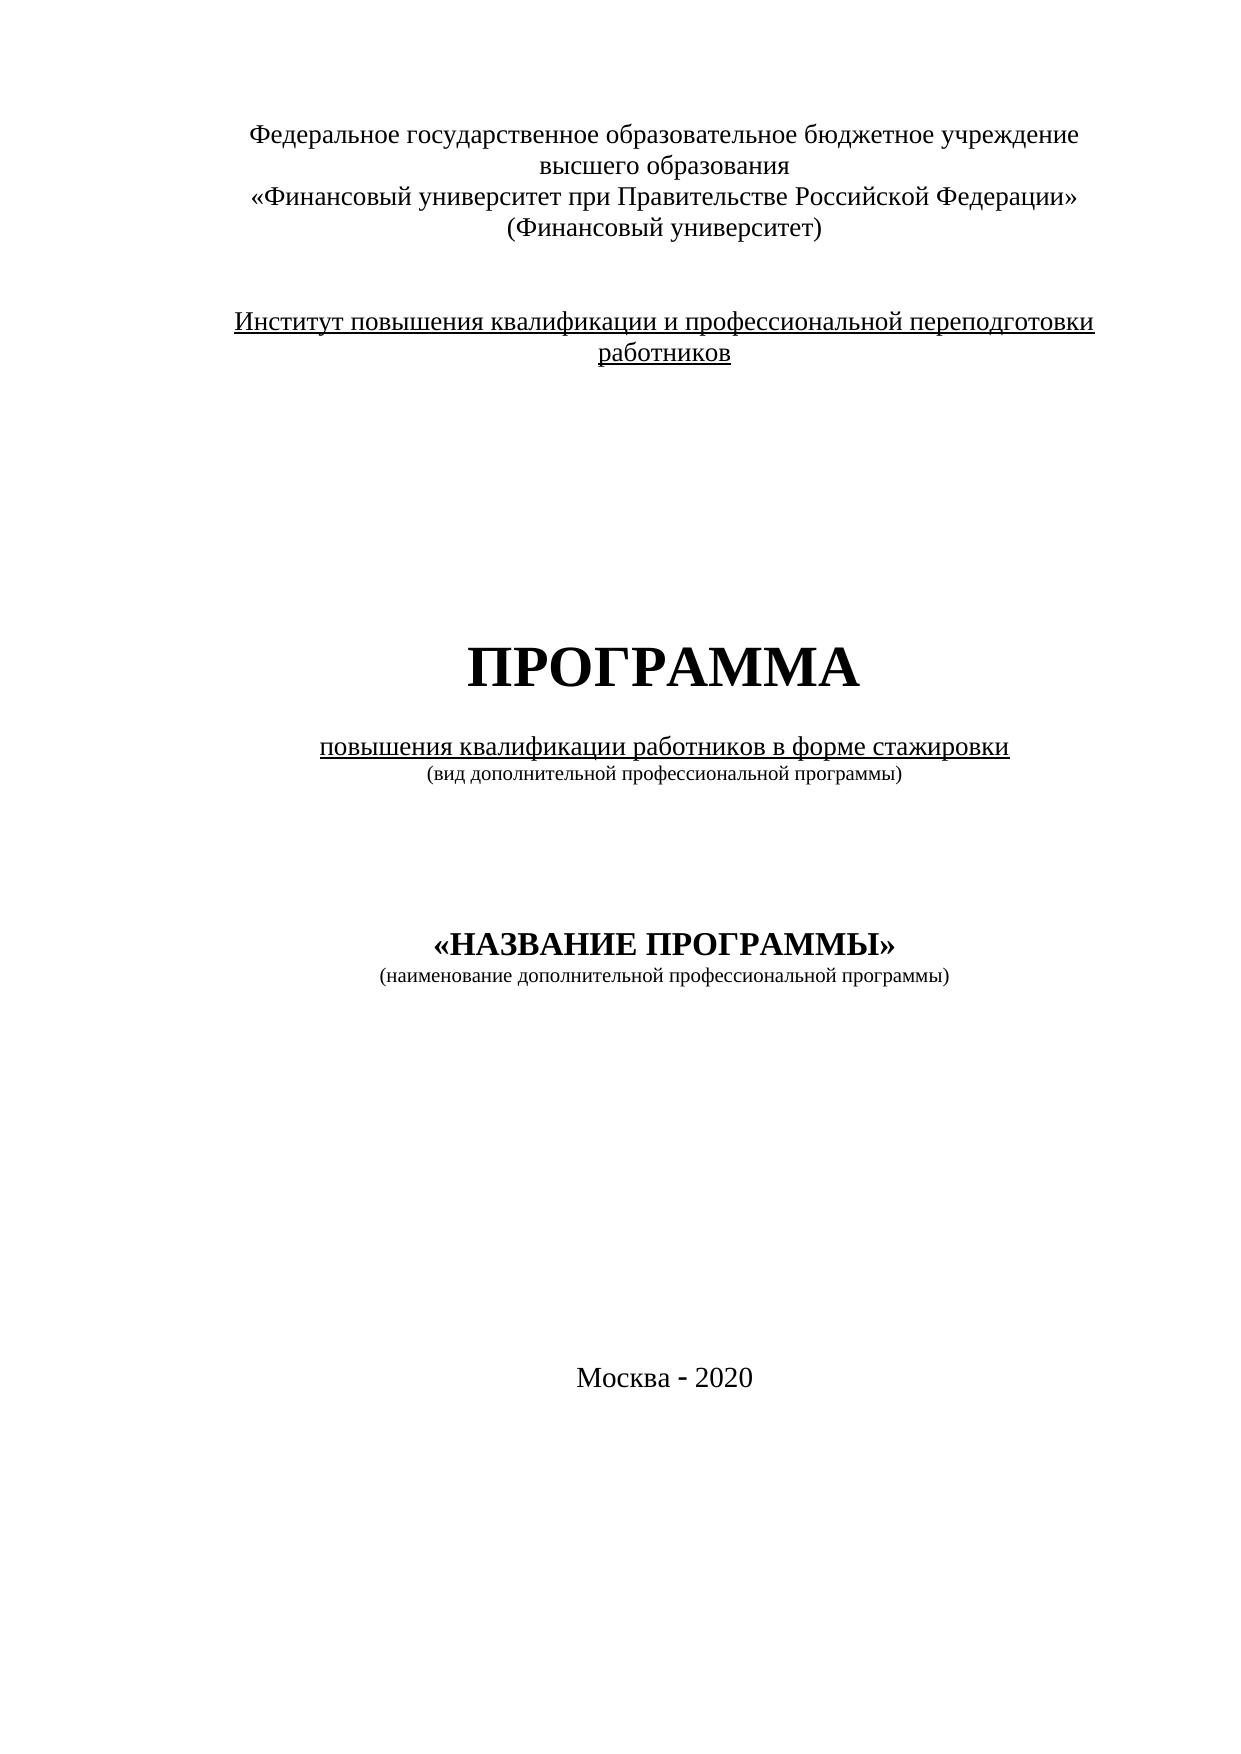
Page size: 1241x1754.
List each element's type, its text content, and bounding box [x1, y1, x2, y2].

text «НАЗВАНИЕ ПРОГРАММЫ» [177, 924, 1152, 963]
text (наименование дополнительной профессиональной программы) [177, 963, 1152, 987]
text Москва 2020 [177, 1361, 1152, 1394]
text Институт повышения квалификации и профессиональной переподготовки работников [177, 305, 1152, 367]
text ПРОГРАММА [177, 632, 1152, 699]
text «Финансовый университет при Правительстве Российской Федерации» [177, 180, 1152, 212]
text Федеральное государственное образовательное бюджетное учреждение [177, 118, 1152, 149]
text (вид дополнительной профессиональной программы) [177, 761, 1152, 785]
text (Финансовый университет) [177, 212, 1152, 243]
text высшего образования [177, 149, 1152, 180]
text повышения квалификации работников в форме стажировки [177, 730, 1152, 761]
